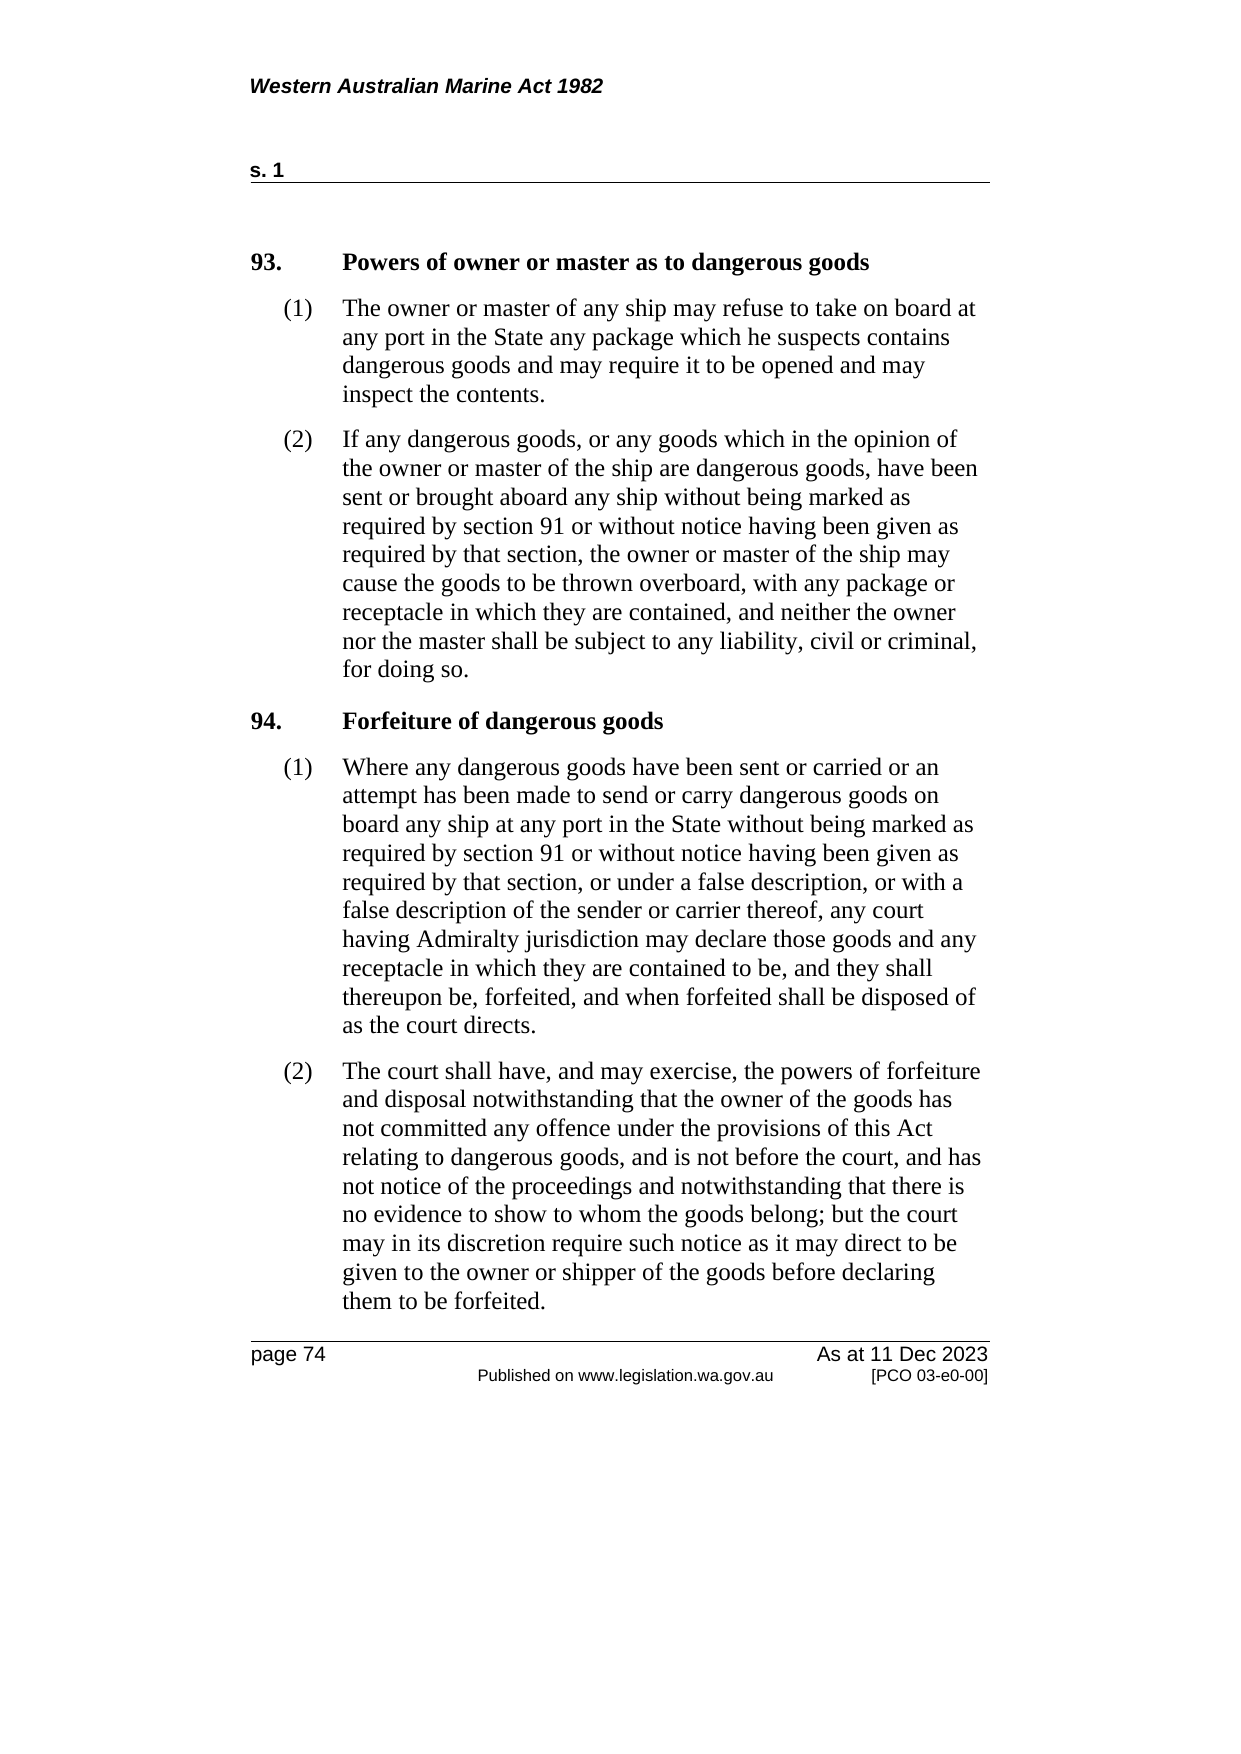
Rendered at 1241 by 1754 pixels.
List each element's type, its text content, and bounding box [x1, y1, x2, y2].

text (1) The owner or master of any ship may refuse to take on board at any port in the State any package which he suspects contains dangerous goods and may require it to be opened and may inspect the contents. [251, 293, 990, 408]
text (2) If any dangerous goods, or any goods which in the opinion of the owner or master of the ship are dangerous goods, have been sent or brought aboard any ship without being marked as required by section 91 or without notice having been given as required by that section, the owner or master of the ship may cause the goods to be thrown overboard, with any package or receptacle in which they are contained, and neither the owner nor the master shall be subject to any liability, civil or criminal, for doing so. [251, 424, 990, 683]
subtitle 93. Powers of owner or master as to dangerous goods [251, 247, 990, 276]
text (2) The court shall have, and may exercise, the powers of forfeiture and disposal notwithstanding that the owner of the goods has not committed any offence under the provisions of this Act relating to dangerous goods, and is not before the court, and has not notice of the proceedings and notwithstanding that there is no evidence to show to whom the goods belong; but the court may in its discretion require such notice as it may direct to be given to the owner or shipper of the goods before declaring them to be forfeited. [251, 1056, 990, 1314]
text (1) Where any dangerous goods have been sent or carried or an attempt has been made to send or carry dangerous goods on board any ship at any port in the State without being marked as required by section 91 or without notice having been given as required by that section, or under a false description, or with a false description of the sender or carrier thereof, any court having Admiralty jurisdiction may declare those goods and any receptacle in which they are contained to be, and they shall thereupon be, forfeited, and when forfeited shall be disposed of as the court directs. [251, 752, 990, 1039]
subtitle 94. Forfeiture of dangerous goods [251, 706, 990, 735]
